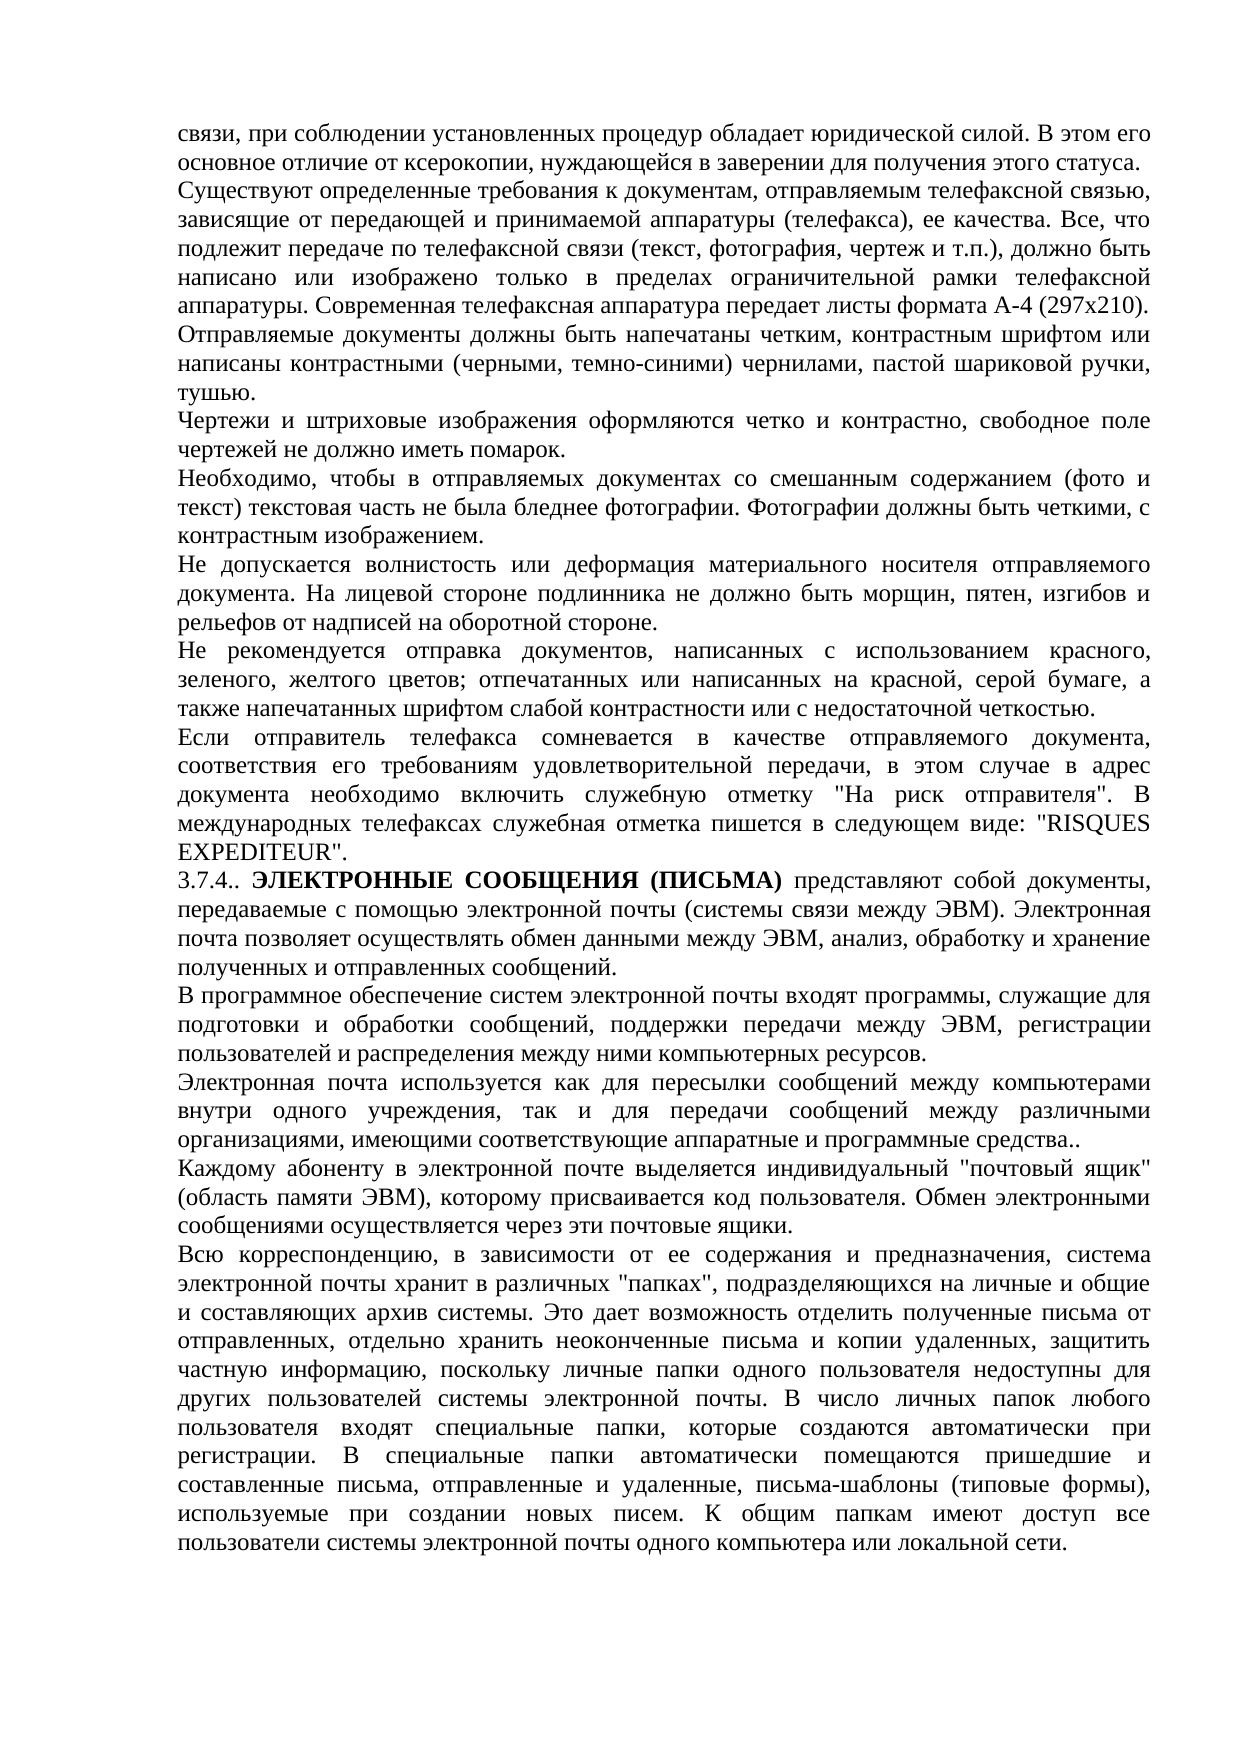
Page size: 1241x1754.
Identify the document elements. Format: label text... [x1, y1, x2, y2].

text 3.7.4.. ЭЛЕКТРОННЫЕ СООБЩЕНИЯ (ПИСЬМА) представляют собой документы, передаваемые с помощью электронной почты (системы связи между ЭВМ). Электронная почта позволяет осуществлять обмен данными между ЭВМ, анализ, обработку и хранение полученных и отправленных сообщений. [177, 866, 1152, 981]
text Всю корреспонденцию, в зависимости от ее содержания и предназначения, система электронной почты хранит в различных "папках", подразделяющихся на личные и общие и составляющих архив системы. Это дает возможность отделить полученные письма от отправленных, отдельно хранить неоконченные письма и копии удаленных, защитить частную информацию, поскольку личные папки одного пользователя недоступны для других пользователей системы электронной почты. В число личных папок любого пользователя входят специальные папки, которые создаются автоматически при регистрации. В специальные папки автоматически помещаются пришедшие и составленные письма, отправленные и удаленные, письма-шаблоны (типовые формы), используемые при создании новых писем. К общим папкам имеют доступ все пользователи системы электронной почты одного компьютера или локальной сети. [177, 1239, 1152, 1556]
text Если отправитель телефакса сомневается в качестве отправляемого документа, соответствия его требованиям удовлетворительной передачи, в этом случае в адрес документа необходимо включить служебную отметку "На риск отправителя". В международных телефаксах служебная отметка пишется в следующем виде: "RISQUES EXPEDITEUR". [177, 722, 1152, 866]
text Отправляемые документы должны быть напечатаны четким, контрастным шрифтом или написаны контрастными (черными, темно-синими) чернилами, пастой шариковой ручки, тушью. [177, 319, 1152, 406]
text Необходимо, чтобы в отправляемых документах со смешанным содержанием (фото и текст) текстовая часть не была бледнее фотографии. Фотографии должны быть четкими, с контрастным изображением. [177, 463, 1152, 549]
text Каждому абоненту в электронной почте выделяется индивидуальный "почтовый ящик" (область памяти ЭВМ), которому присваивается код пользователя. Обмен электронными сообщениями осуществляется через эти почтовые ящики. [177, 1153, 1152, 1239]
text Не рекомендуется отправка документов, написанных с использованием красного, зеленого, желтого цветов; отпечатанных или написанных на красной, серой бумаге, а также напечатанных шрифтом слабой контрастности или с недостаточной четкостью. [177, 636, 1152, 722]
text Электронная почта используется как для пересылки сообщений между компьютерами внутри одного учреждения, так и для передачи сообщений между различными организациями, имеющими соответствующие аппаратные и программные средства.. [177, 1067, 1152, 1153]
text Чертежи и штриховые изображения оформляются четко и контрастно, свободное поле чертежей не должно иметь помарок. [177, 406, 1152, 463]
text Не допускается волнистость или деформация материального носителя отправляемого документа. На лицевой стороне подлинника не должно быть морщин, пятен, изгибов и рельефов от надписей на оборотной стороне. [177, 549, 1152, 636]
text В программное обеспечение систем электронной почты входят программы, служащие для подготовки и обработки сообщений, поддержки передачи между ЭВМ, регистрации пользователей и распределения между ними компьютерных ресурсов. [177, 981, 1152, 1067]
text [177, 118, 1152, 176]
text Существуют определенные требования к документам, отправляемым телефаксной связью, зависящие от передающей и принимаемой аппаратуры (телефакса), ее качества. Все, что подлежит передаче по телефаксной связи (текст, фотография, чертеж и т.п.), должно быть написано или изображено только в пределах ограничительной рамки телефаксной аппаратуры. Современная телефаксная аппаратура передает листы формата А-4 (297х210). [177, 176, 1152, 319]
